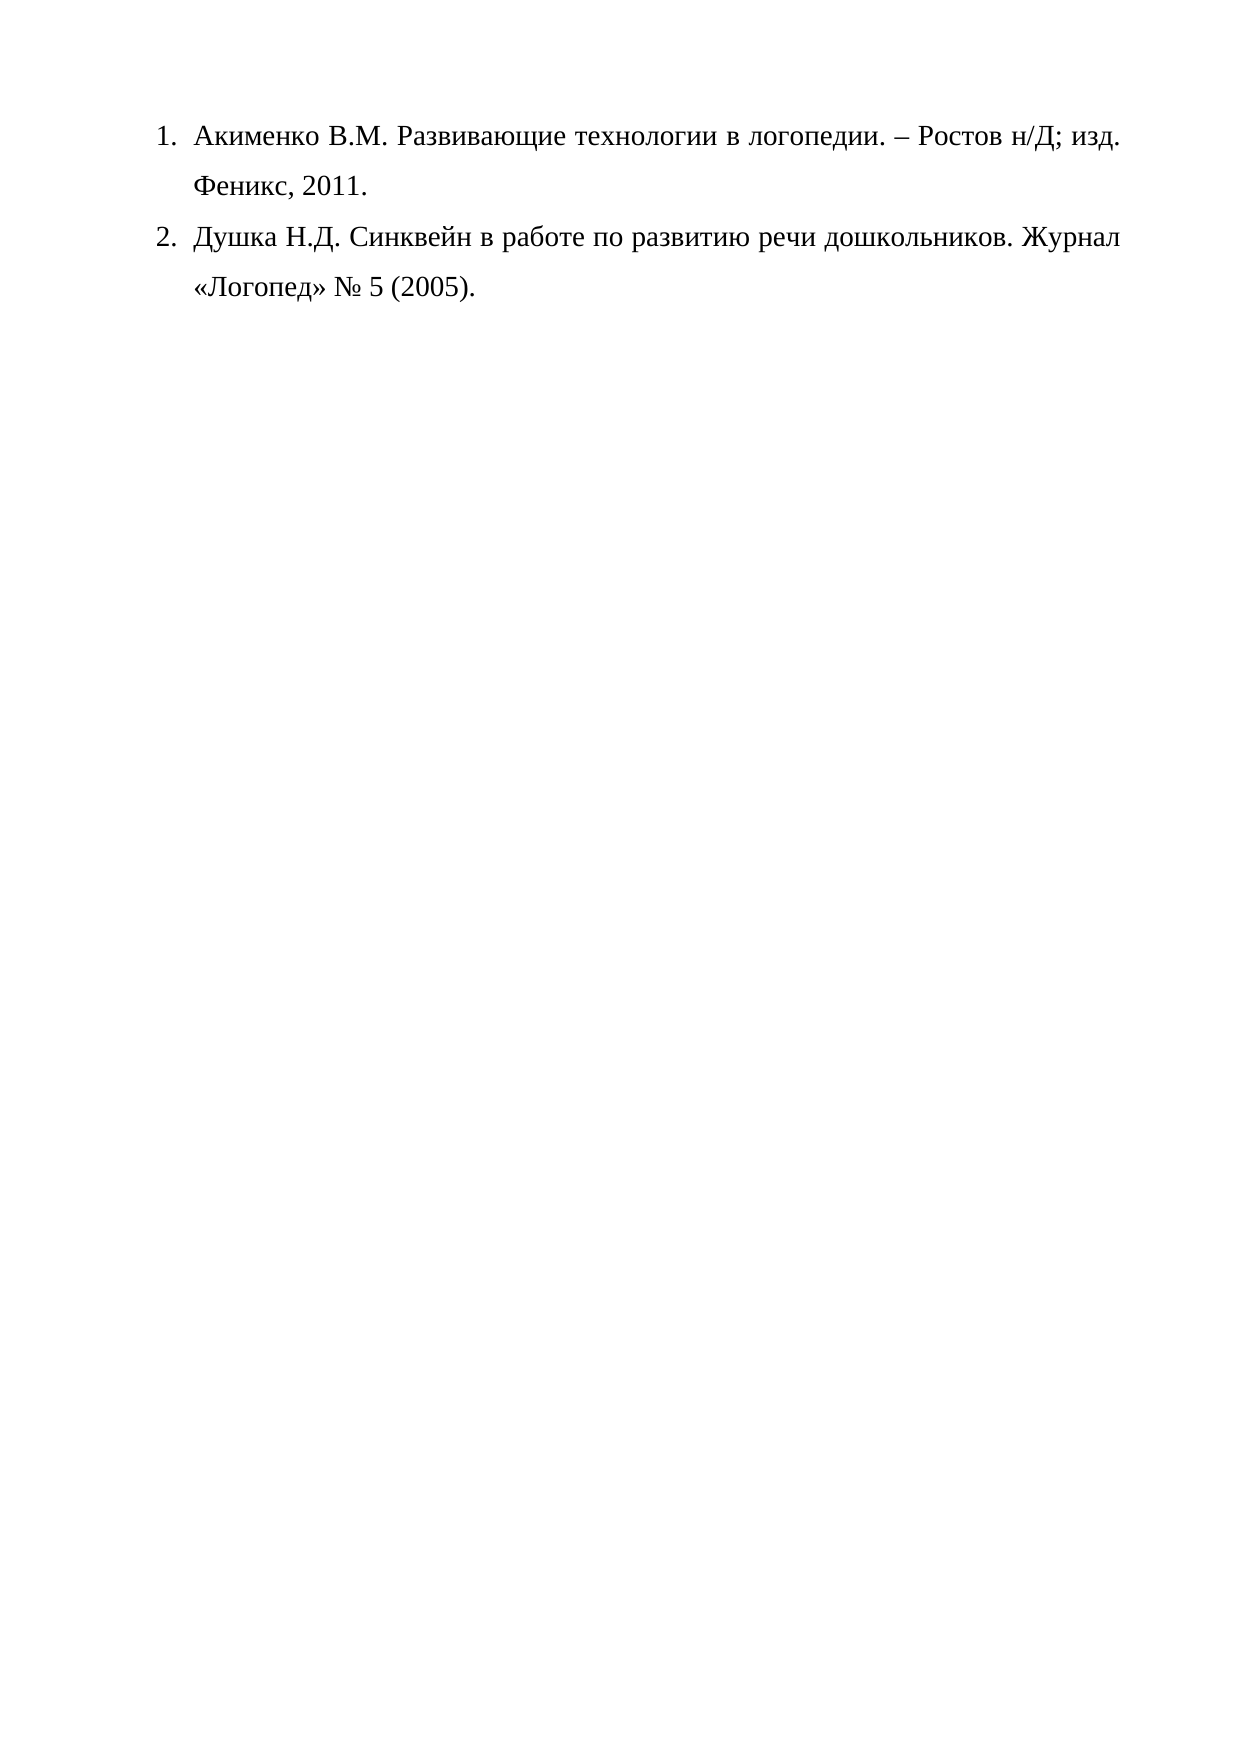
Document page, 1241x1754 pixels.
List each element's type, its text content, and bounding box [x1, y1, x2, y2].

list Душка Н.Д. Синквейн в работе по развитию речи дошкольников. Журнал «Логопед» № 5 (2005). [156, 219, 1122, 303]
list Акименко В.М. Развивающие технологии в логопедии. – Ростов н/Д; изд. Феникс, 2011. [156, 118, 1122, 202]
